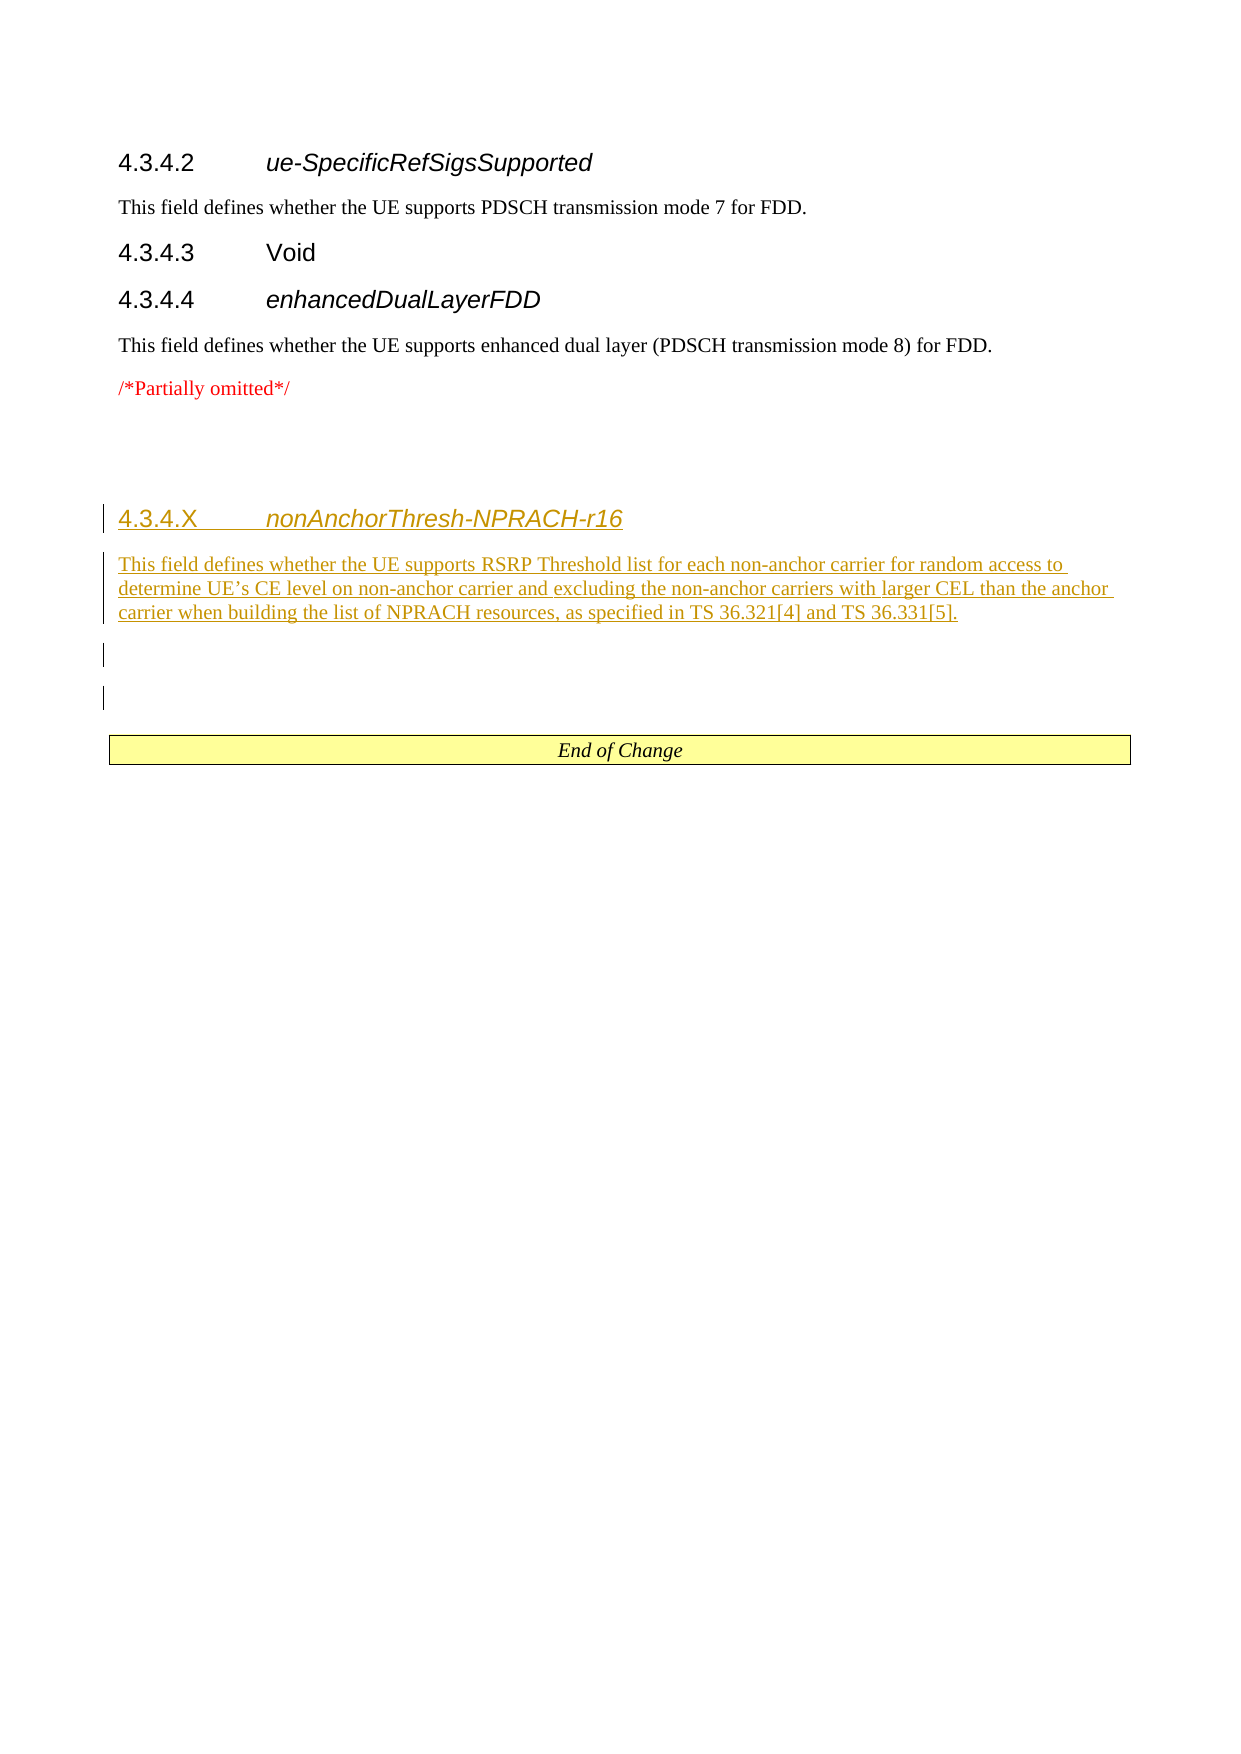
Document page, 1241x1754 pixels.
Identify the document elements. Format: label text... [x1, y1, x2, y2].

text End of Change [110, 736, 1130, 764]
text 4.3.4.4 enhancedDualLayerFDD [118, 286, 1122, 314]
text This field defines whether the UE supports enhanced dual layer (PDSCH transmission mode 8) for FDD. [118, 333, 1122, 357]
text /*Partially omitted*/ [118, 376, 1122, 400]
text 4.3.4.2 ue-SpecificRefSigsSupported [118, 148, 1122, 176]
text 4.3.4.3 Void [118, 238, 1122, 267]
text This field defines whether the UE supports PDSCH transmission mode 7 for FDD. [118, 195, 1122, 219]
